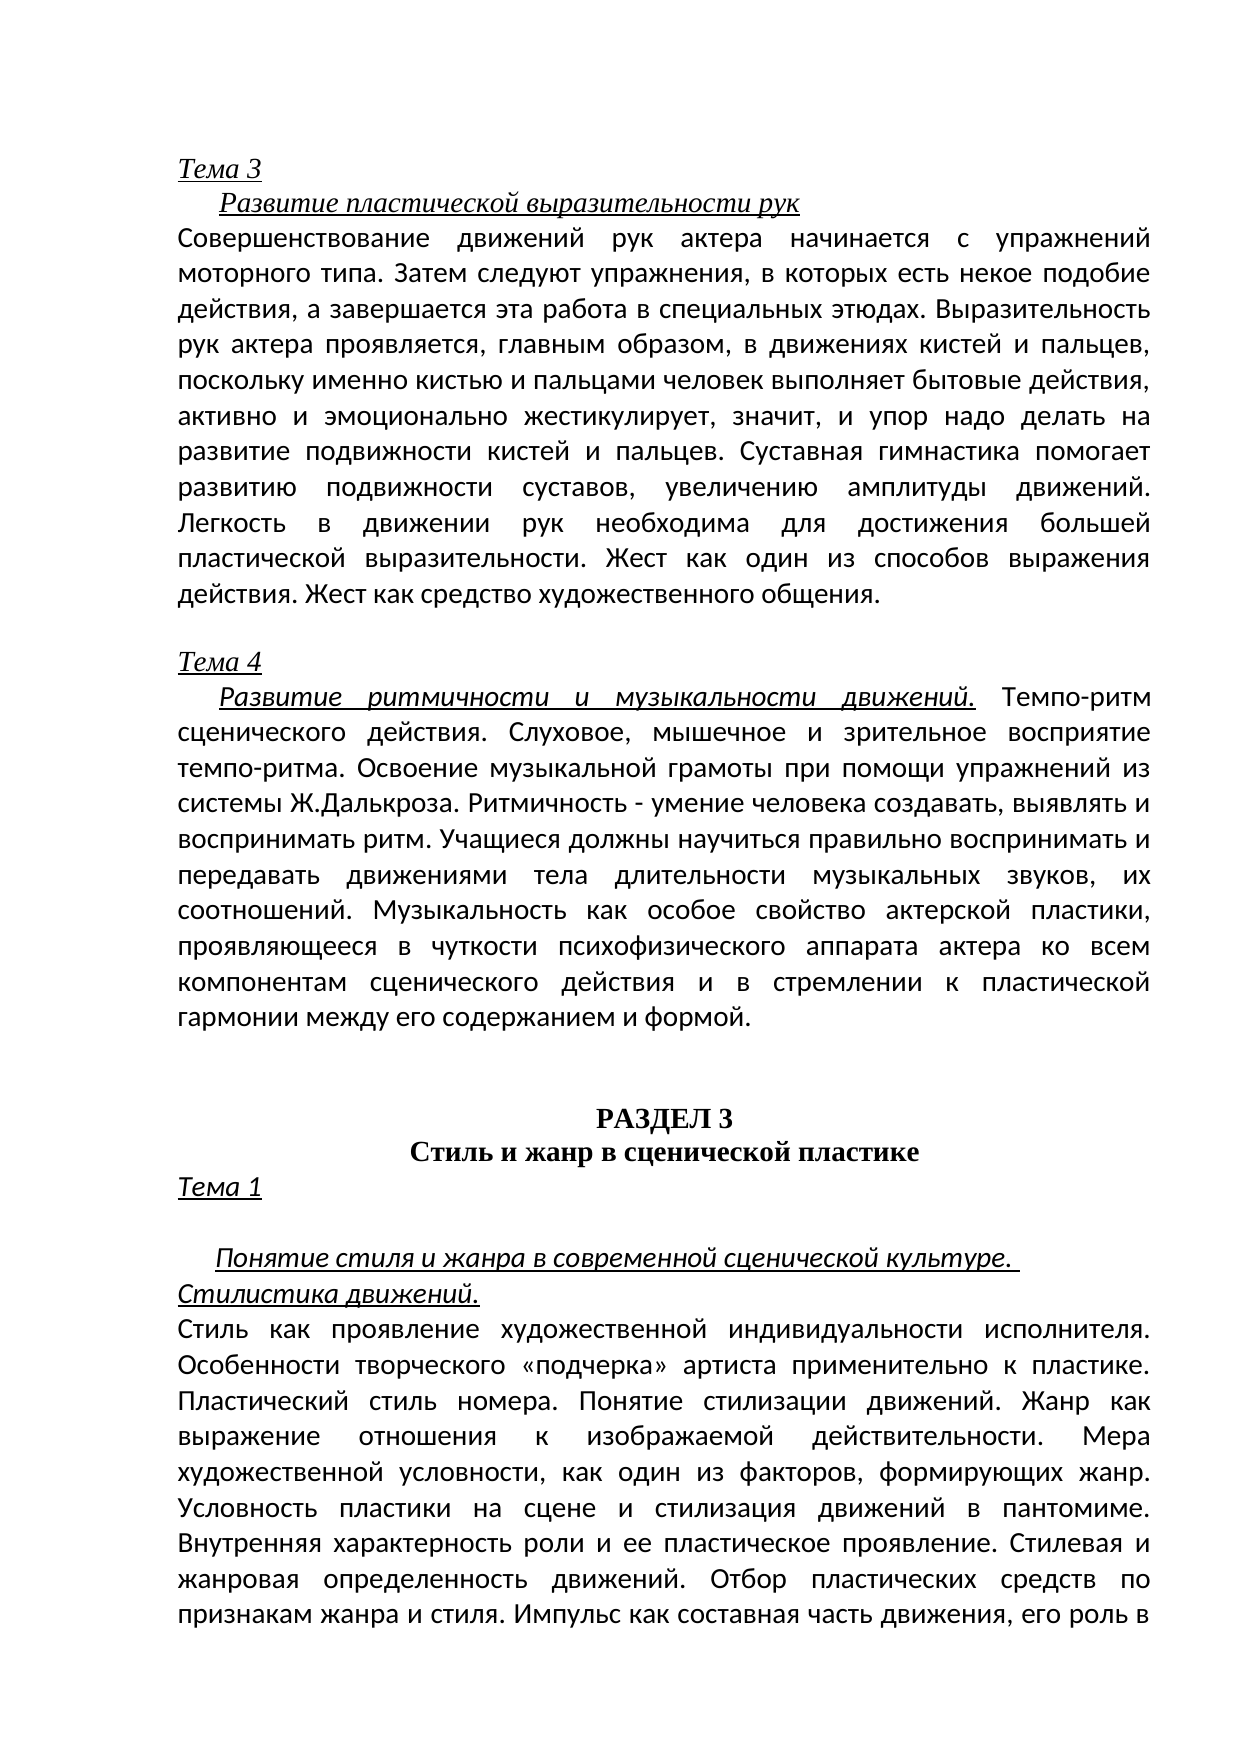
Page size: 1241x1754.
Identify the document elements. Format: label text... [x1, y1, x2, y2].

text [177, 1311, 1152, 1631]
text Понятие стиля и жанра в современной сценической культуре. Стилистика движений. [177, 1239, 1152, 1311]
text РАЗДЕЛ 3 [177, 1101, 1152, 1134]
text Развитие пластической выразительности рук [177, 185, 1152, 219]
text Стиль и жанр в сценической пластике [177, 1134, 1152, 1168]
text Развитие ритмичности и музыкальности движений. Темпо-ритм сценического действия. Слуховое, мышечное и зрительное восприятие темпо-ритма. Освоение музыкальной грамоты при помощи упражнений из системы Ж.Далькроза. Ритмичность - умение человека создавать, выявлять и воспринимать ритм. Учащиеся должны научиться правильно воспринимать и передавать движениями тела длительности музыкальных звуков, их соотношений. Музыкальность как особое свойство актерской пластики, проявляющееся в чуткости психофизического аппарата актера ко всем компонентам сценического действия и в стремлении к пластической гармонии между его содержанием и формой. [177, 678, 1152, 1034]
text Совершенствование движений рук актера начинается с упражнений моторного типа. Затем следуют упражнения, в которых есть некое подобие действия, а завершается эта работа в специальных этюдах. Выразительность рук актера проявляется, главным образом, в движениях кистей и пальцев, поскольку именно кистью и пальцами человек выполняет бытовые действия, активно и эмоционально жестикулирует, значит, и упор надо делать на развитие подвижности кистей и пальцев. Суставная гимнастика помогает развитию подвижности суставов, увеличению амплитуды движений. Легкость в движении рук необходима для достижения большей пластической выразительности. Жест как один из способов выражения действия. Жест как средство художественного общения. [177, 219, 1152, 611]
text Тема 3 [177, 152, 1152, 185]
text Тема 1 [177, 1168, 1152, 1204]
text Тема 4 [177, 644, 1152, 678]
